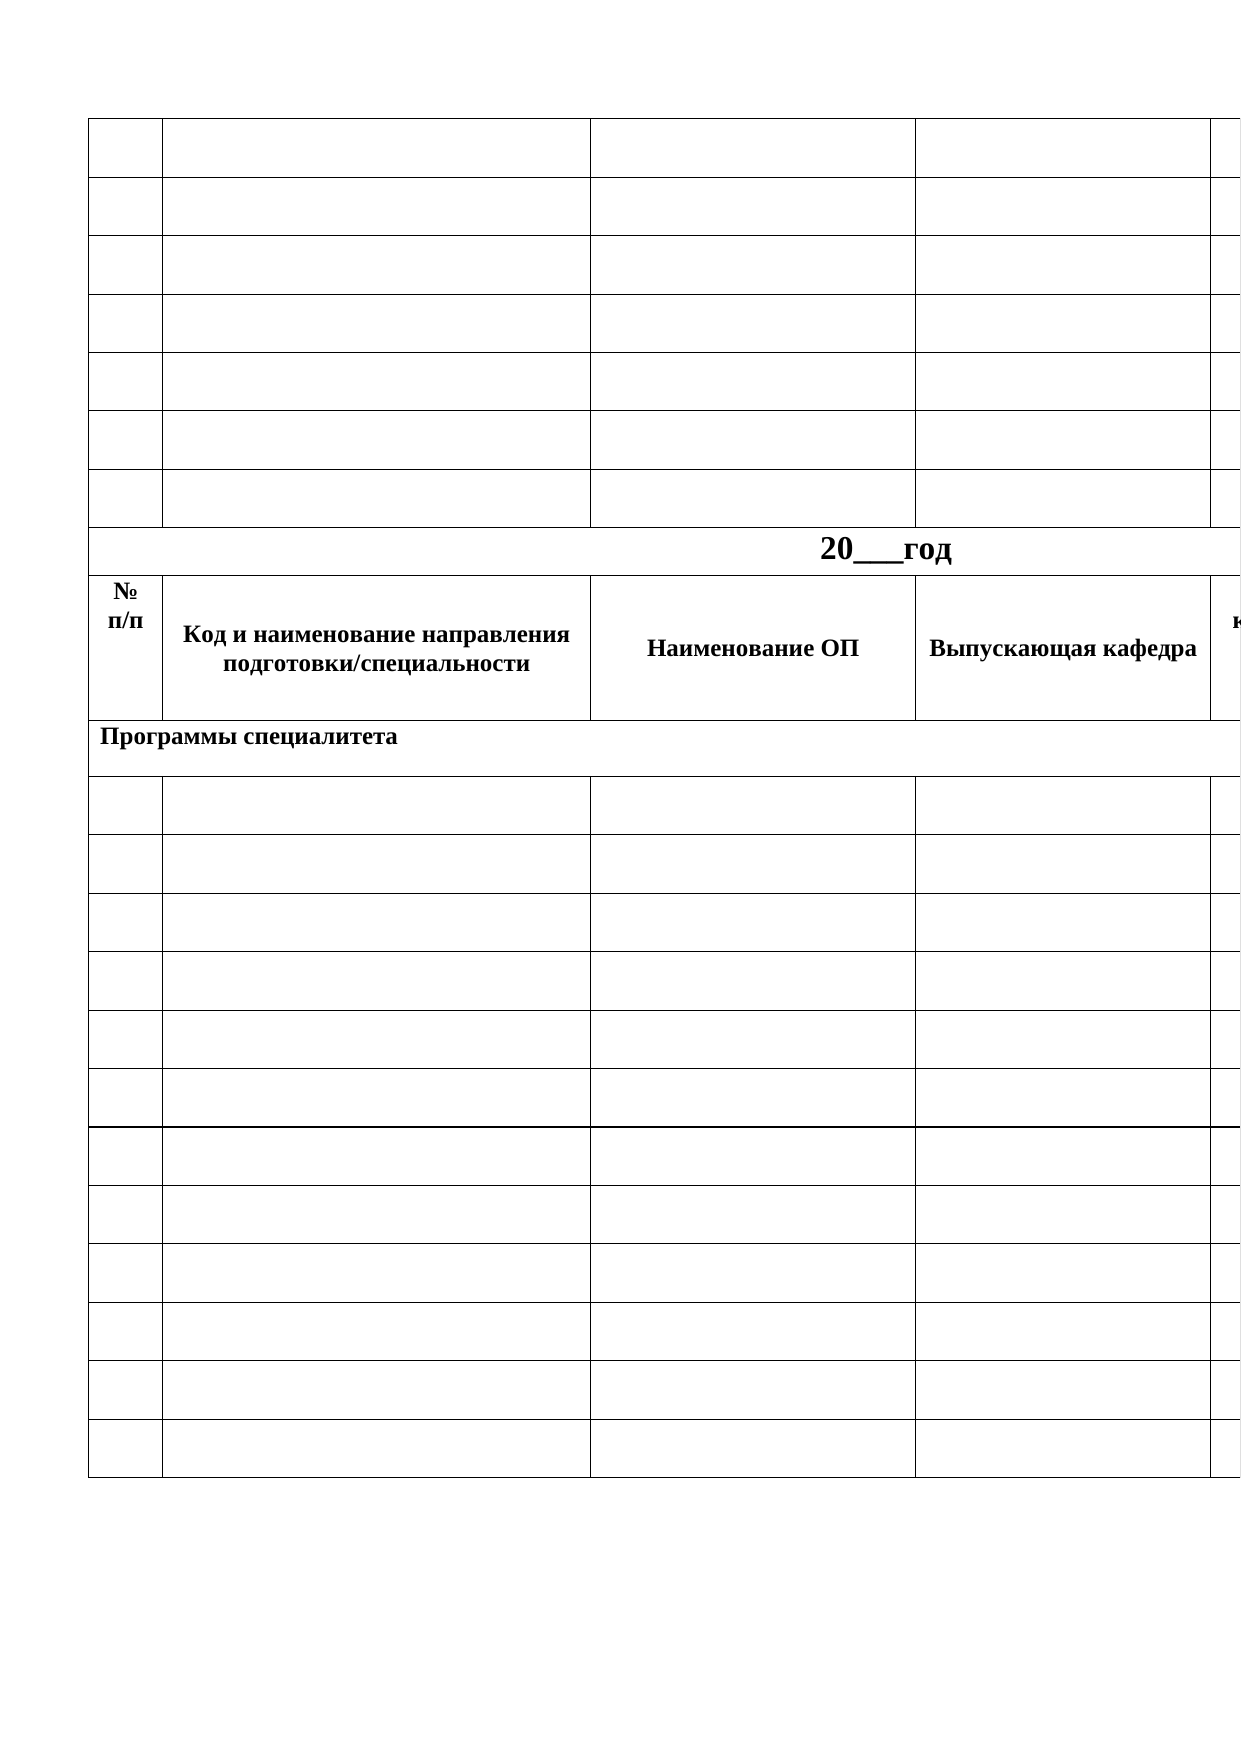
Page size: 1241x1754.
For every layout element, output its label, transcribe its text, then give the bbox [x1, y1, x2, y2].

table_cell [89, 1303, 162, 1360]
table_cell [163, 1303, 590, 1360]
table_cell [916, 1128, 1210, 1185]
table_cell [89, 1361, 162, 1418]
table_cell [591, 1128, 915, 1185]
table_cell [1211, 295, 1240, 352]
table_cell [89, 777, 162, 834]
table_cell Наименование ОП [591, 576, 915, 720]
table_cell [163, 411, 590, 469]
table_cell [916, 295, 1210, 352]
table_cell [916, 119, 1210, 177]
table_cell [89, 1420, 162, 1477]
table_cell [89, 119, 162, 177]
table_cell [591, 894, 915, 951]
table_cell [916, 236, 1210, 293]
table_cell [163, 1011, 590, 1068]
table_cell [591, 236, 915, 293]
table_cell [1211, 353, 1240, 410]
table_cell [591, 178, 915, 235]
table_cell [916, 1303, 1210, 1360]
table_cell [89, 411, 162, 469]
table_cell [163, 1420, 590, 1477]
table_cell [591, 1011, 915, 1068]
table_cell [163, 1361, 590, 1418]
table_cell [591, 295, 915, 352]
table_cell [1211, 1011, 1240, 1068]
table_cell [591, 777, 915, 834]
table_cell [163, 1069, 590, 1126]
table_cell [916, 952, 1210, 1009]
table_cell [916, 1069, 1210, 1126]
table_cell [163, 1186, 590, 1243]
table_cell [89, 178, 162, 235]
table_cell [591, 353, 915, 410]
table_cell [1211, 1186, 1240, 1243]
table_cell [89, 295, 162, 352]
table_cell [591, 1244, 915, 1302]
table_cell [916, 178, 1210, 235]
table_cell [1211, 236, 1240, 293]
table_cell [1211, 835, 1240, 893]
table_cell [163, 777, 590, 834]
table_cell [591, 1303, 915, 1360]
table_cell [163, 353, 590, 410]
table_cell [163, 236, 590, 293]
table_cell [1211, 470, 1240, 527]
table_cell № п/п [89, 576, 162, 720]
table_cell [1211, 119, 1240, 177]
table_cell [1211, 1128, 1240, 1185]
table_cell [163, 1244, 590, 1302]
table_cell [163, 1128, 590, 1185]
table_cell [1211, 894, 1240, 951]
table_cell [89, 470, 162, 527]
table_cell Код и наименование направления подготовки/специальности [163, 576, 590, 720]
table_cell [916, 1361, 1210, 1418]
table_cell [1211, 777, 1240, 834]
table_cell [591, 835, 915, 893]
table_cell [163, 119, 590, 177]
table_cell [1211, 952, 1240, 1009]
table_cell [89, 1128, 162, 1185]
table_cell [1211, 1303, 1240, 1360]
table_cell [1211, 178, 1240, 235]
table_cell [916, 1186, 1210, 1243]
table_cell [163, 835, 590, 893]
table_cell Выпускающая кафедра [916, 576, 1210, 720]
table_cell [916, 777, 1210, 834]
table_cell [89, 1244, 162, 1302]
table_cell [89, 1069, 162, 1126]
table_cell [89, 894, 162, 951]
table_cell [916, 411, 1210, 469]
table_cell [89, 952, 162, 1009]
table_cell [916, 353, 1210, 410]
table_cell [591, 1361, 915, 1418]
table_cell [591, 1420, 915, 1477]
table_cell [591, 470, 915, 527]
table_cell [916, 1244, 1210, 1302]
table_cell [163, 894, 590, 951]
table_cell [89, 236, 162, 293]
table_cell Отметка о сдаче книги протоколов ГЭК (дата,ФИО, подпись) [1211, 576, 1240, 720]
table_cell [591, 1069, 915, 1126]
table_cell [163, 952, 590, 1009]
table_cell [591, 952, 915, 1009]
table_cell 20___год [89, 528, 1240, 575]
table_cell [591, 1186, 915, 1243]
table_cell [916, 835, 1210, 893]
table_cell [163, 470, 590, 527]
table_cell [591, 411, 915, 469]
table_cell [89, 353, 162, 410]
table_cell [1211, 1361, 1240, 1418]
table_cell [916, 1420, 1210, 1477]
table_cell [1211, 1069, 1240, 1126]
table_cell [1211, 411, 1240, 469]
table_cell [591, 119, 915, 177]
table_cell [163, 295, 590, 352]
table_cell [89, 1186, 162, 1243]
table_cell [89, 835, 162, 893]
table_cell [916, 1011, 1210, 1068]
table_cell [916, 470, 1210, 527]
table_cell [916, 894, 1210, 951]
table_cell [89, 1011, 162, 1068]
table_cell [1211, 1420, 1240, 1477]
table_cell [1211, 1244, 1240, 1302]
table_cell [163, 178, 590, 235]
table_cell Программы специалитета [89, 721, 1240, 776]
